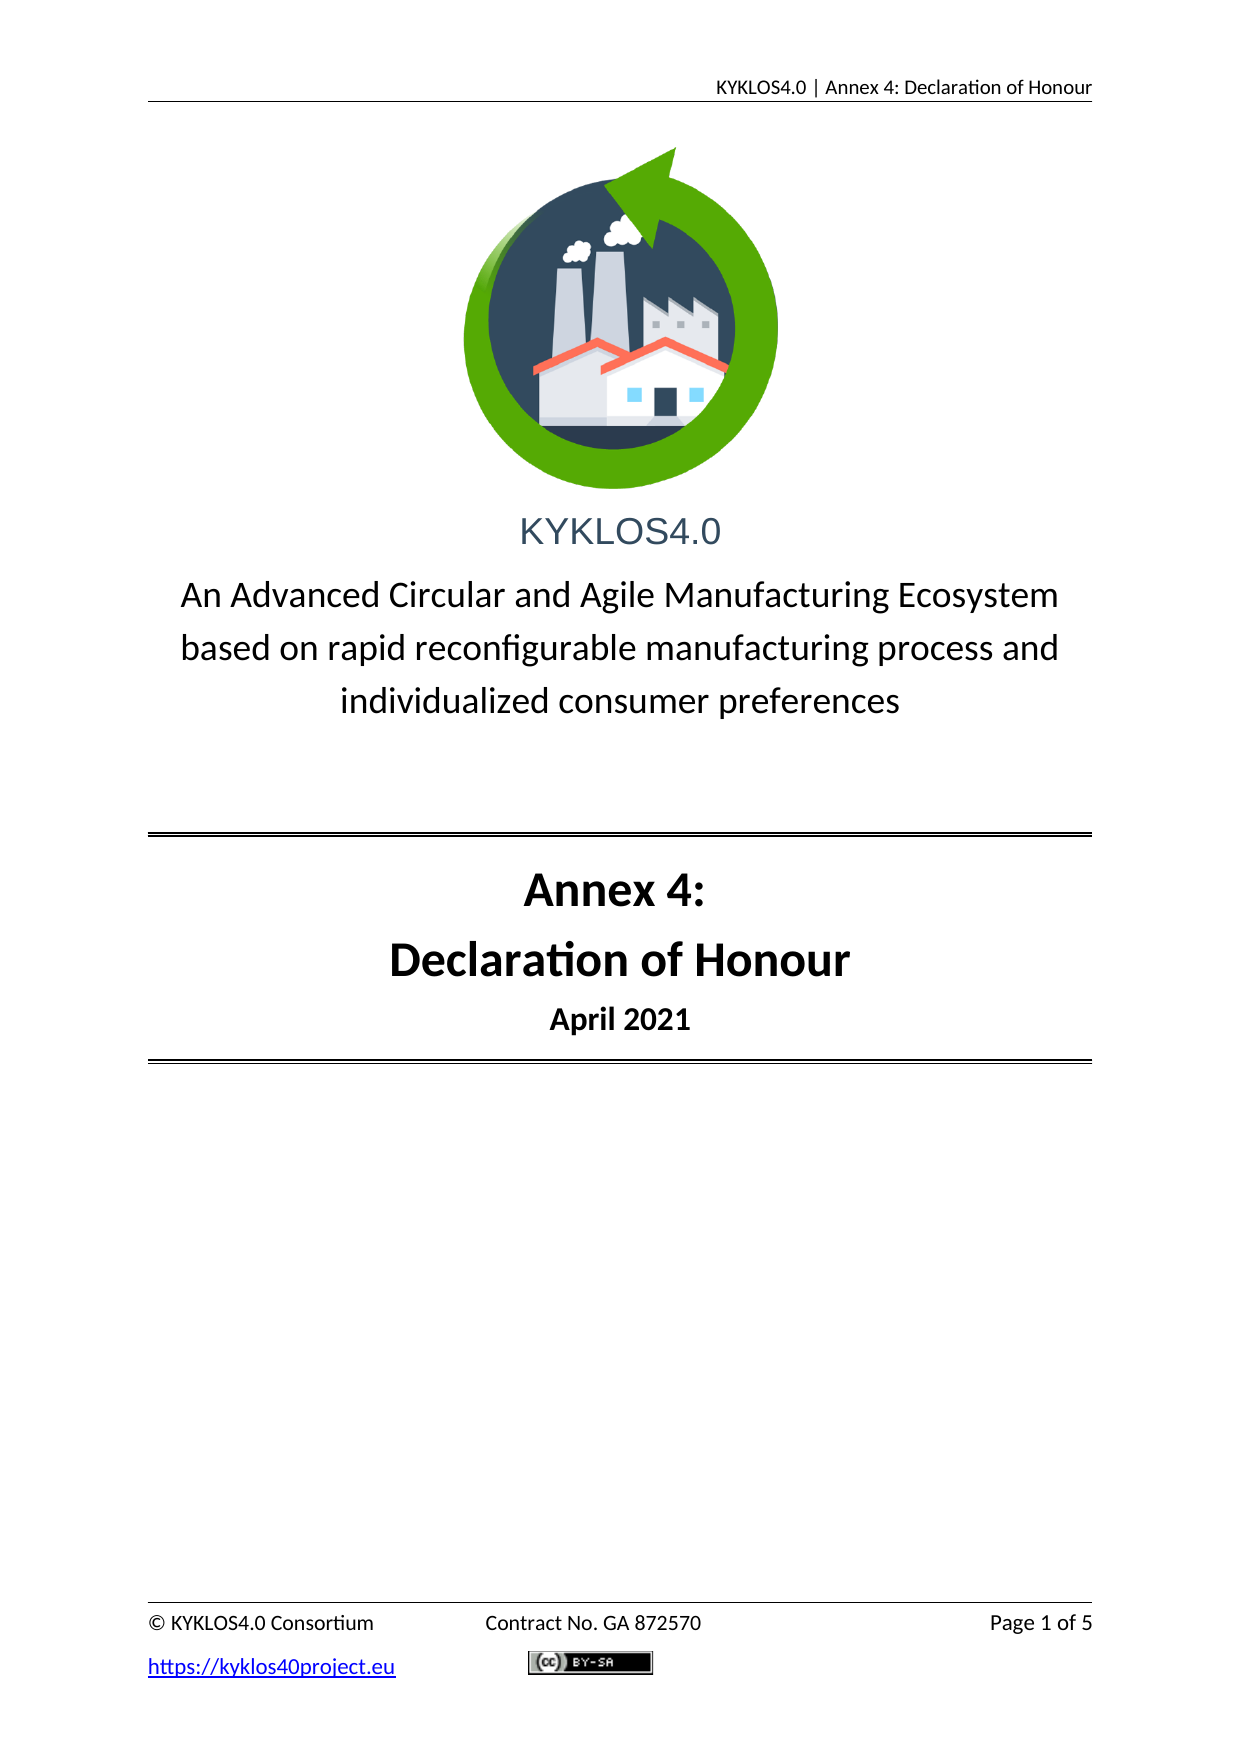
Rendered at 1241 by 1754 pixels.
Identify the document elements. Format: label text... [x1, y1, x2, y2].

text An Advanced Circular and Agile Manufacturing Ecosystem based on rapid reconfigurable manufacturing process and individualized consumer preferences [148, 571, 1092, 723]
text Annex 4: Declaration of Honour [148, 837, 1092, 972]
text KYKLOS4.0 [148, 509, 1092, 552]
picture [451, 147, 789, 493]
text April 2021 [148, 972, 1092, 1059]
picture [528, 1651, 654, 1675]
